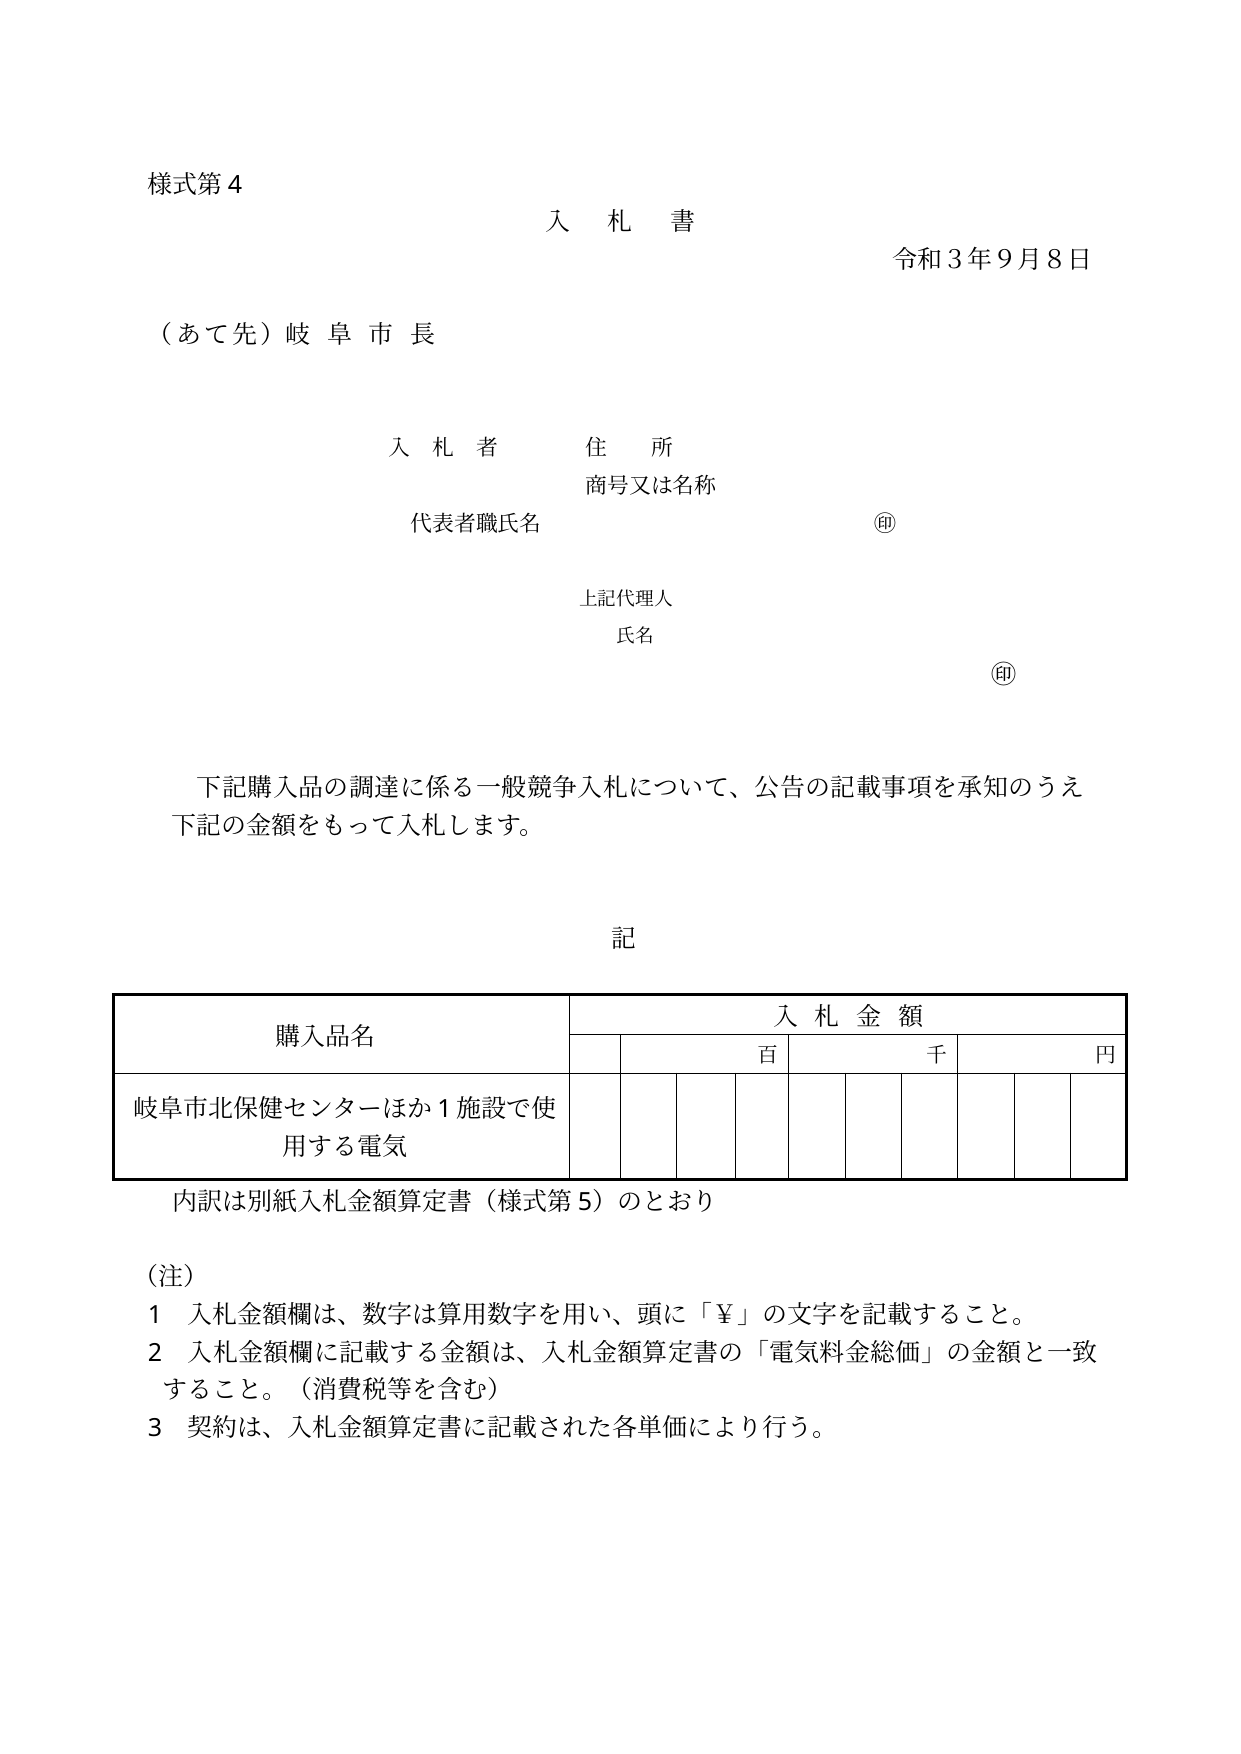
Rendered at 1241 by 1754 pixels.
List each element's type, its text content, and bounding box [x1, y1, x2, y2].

text 下記購入品の調達に係る一般競争入札について、公告の記載事項を承知のうえ、下記の金額をもって入札します。 [172, 767, 1086, 842]
text 内訳は別紙入札金額算定書（様式第5）のとおり [148, 1181, 1099, 1218]
text 3 契約は、入札金額算定書に記載された各単価により行う。 [148, 1407, 1099, 1445]
table_cell [621, 1074, 676, 1178]
table_cell [570, 1074, 620, 1178]
table_cell [570, 1035, 620, 1073]
text 記 [148, 918, 1099, 955]
table_cell [789, 1074, 845, 1178]
text 1 入札金額欄は、数字は算用数字を用い、頭に「￥」の文字を記載すること。 [148, 1294, 1099, 1332]
table_cell [677, 1074, 735, 1178]
text 氏名 [148, 616, 1086, 654]
table_cell 千 [789, 1035, 957, 1073]
table_cell [958, 1074, 1014, 1178]
text 2 入札金額欄に記載する金額は、入札金額算定書の「電気料金総価」の金額と一致すること。（消費税等を含む） [148, 1332, 1099, 1407]
text 入 札 者 住 所 [148, 427, 1092, 465]
table_header 購入品名 [115, 996, 569, 1073]
text 様式第4 [148, 163, 1092, 201]
text 商号又は名称 [148, 465, 1092, 503]
text 令和３年９月８日 [148, 239, 1092, 277]
table_cell [846, 1074, 901, 1178]
table_cell 円 [958, 1035, 1125, 1073]
table_cell 岐阜市北保健センターほか1施設で使用する電気 [115, 1074, 569, 1178]
text （あて先）岐阜市長 [148, 314, 992, 352]
text 代表者職氏名 ㊞ [148, 503, 1092, 541]
text 上記代理人 [148, 578, 992, 616]
table_cell [736, 1074, 788, 1178]
text （注） [134, 1256, 1099, 1294]
table_cell 百 [621, 1035, 788, 1073]
text ㊞ [148, 654, 1086, 691]
table_header 入札金額 [570, 996, 1125, 1034]
table_cell [1015, 1074, 1070, 1178]
text 入札書 [148, 201, 1092, 239]
table_cell [1071, 1074, 1125, 1178]
table_cell [902, 1074, 957, 1178]
